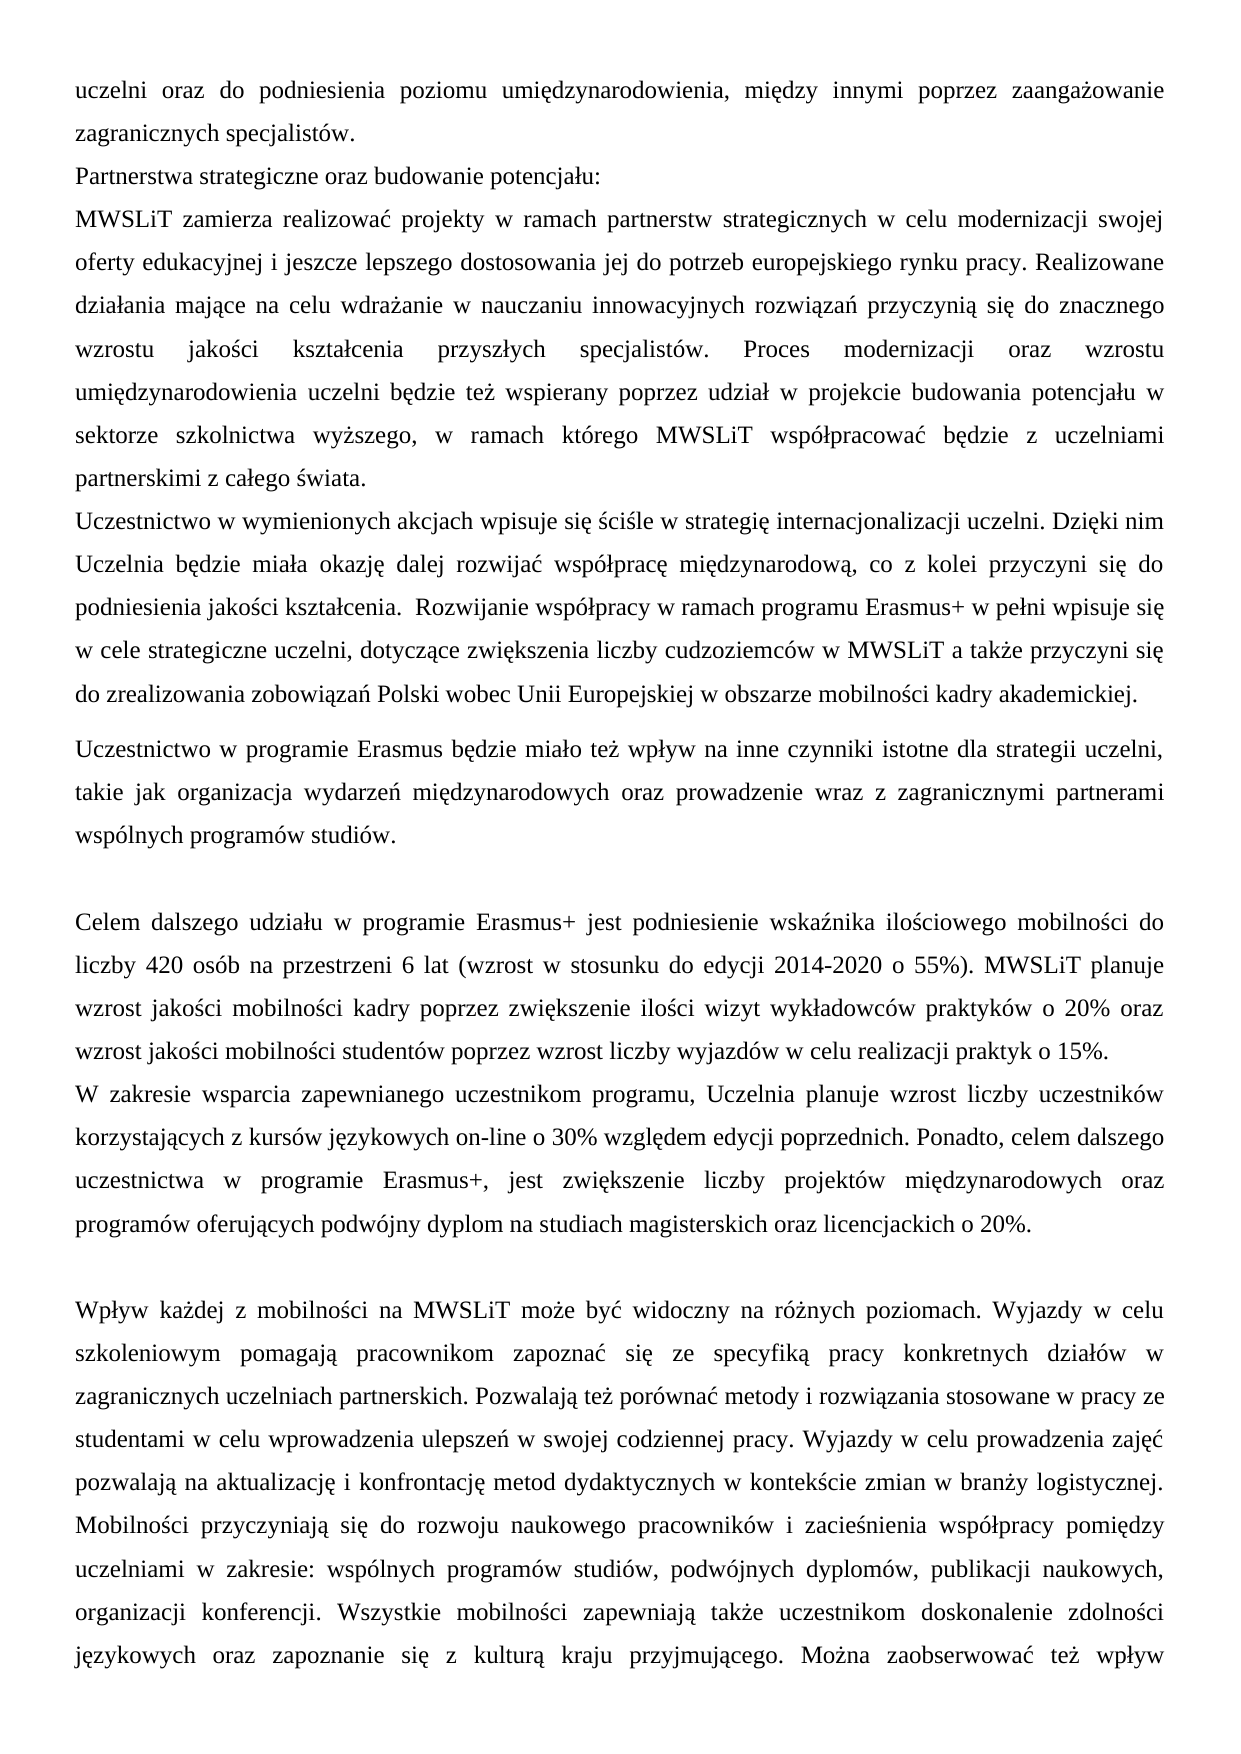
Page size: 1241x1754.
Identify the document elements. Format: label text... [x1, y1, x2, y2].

text W zakresie wsparcia zapewnianego uczestnikom programu, Uczelnia planuje wzrost liczby uczestników korzystających z kursów językowych on-line o 30% względem edycji poprzednich. Ponadto, celem dalszego uczestnictwa w programie Erasmus+, jest zwiększenie liczby projektów międzynarodowych oraz programów oferujących podwójny dyplom na studiach magisterskich oraz licencjackich o 20%. [75, 1079, 1165, 1237]
text Uczestnictwo w programie Erasmus będzie miało też wpływ na inne czynniki istotne dla strategii uczelni, takie jak organizacja wydarzeń międzynarodowych oraz prowadzenie wraz z zagranicznymi partnerami wspólnych programów studiów. [75, 734, 1165, 849]
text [75, 1295, 1165, 1669]
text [75, 75, 1165, 147]
text Partnerstwa strategiczne oraz budowanie potencjału: [75, 161, 1165, 190]
text MWSLiT zamierza realizować projekty w ramach partnerstw strategicznych w celu modernizacji swojej oferty edukacyjnej i jeszcze lepszego dostosowania jej do potrzeb europejskiego rynku pracy. Realizowane działania mające na celu wdrażanie w nauczaniu innowacyjnych rozwiązań przyczynią się do znacznego wzrostu jakości kształcenia przyszłych specjalistów. Proces modernizacji oraz wzrostu umiędzynarodowienia uczelni będzie też wspierany poprzez udział w projekcie budowania potencjału w sektorze szkolnictwa wyższego, w ramach którego MWSLiT współpracować będzie z uczelniami partnerskimi z całego świata. [75, 204, 1165, 492]
text Celem dalszego udziału w programie Erasmus+ jest podniesienie wskaźnika ilościowego mobilności do liczby 420 osób na przestrzeni 6 lat (wzrost w stosunku do edycji 2014-2020 o 55%). MWSLiT planuje wzrost jakości mobilności kadry poprzez zwiększenie ilości wizyt wykładowców praktyków o 20% oraz wzrost jakości mobilności studentów poprzez wzrost liczby wyjazdów w celu realizacji praktyk o 15%. [75, 907, 1165, 1065]
text Uczestnictwo w wymienionych akcjach wpisuje się ściśle w strategię internacjonalizacji uczelni. Dzięki nim Uczelnia będzie miała okazję dalej rozwijać współpracę międzynarodową, co z kolei przyczyni się do podniesienia jakości kształcenia. Rozwijanie współpracy w ramach programu Erasmus+ w pełni wpisuje się w cele strategiczne uczelni, dotyczące zwiększenia liczby cudzoziemców w MWSLiT a także przyczyni się do zrealizowania zobowiązań Polski wobec Unii Europejskiej w obszarze mobilności kadry akademickiej. [75, 506, 1165, 707]
